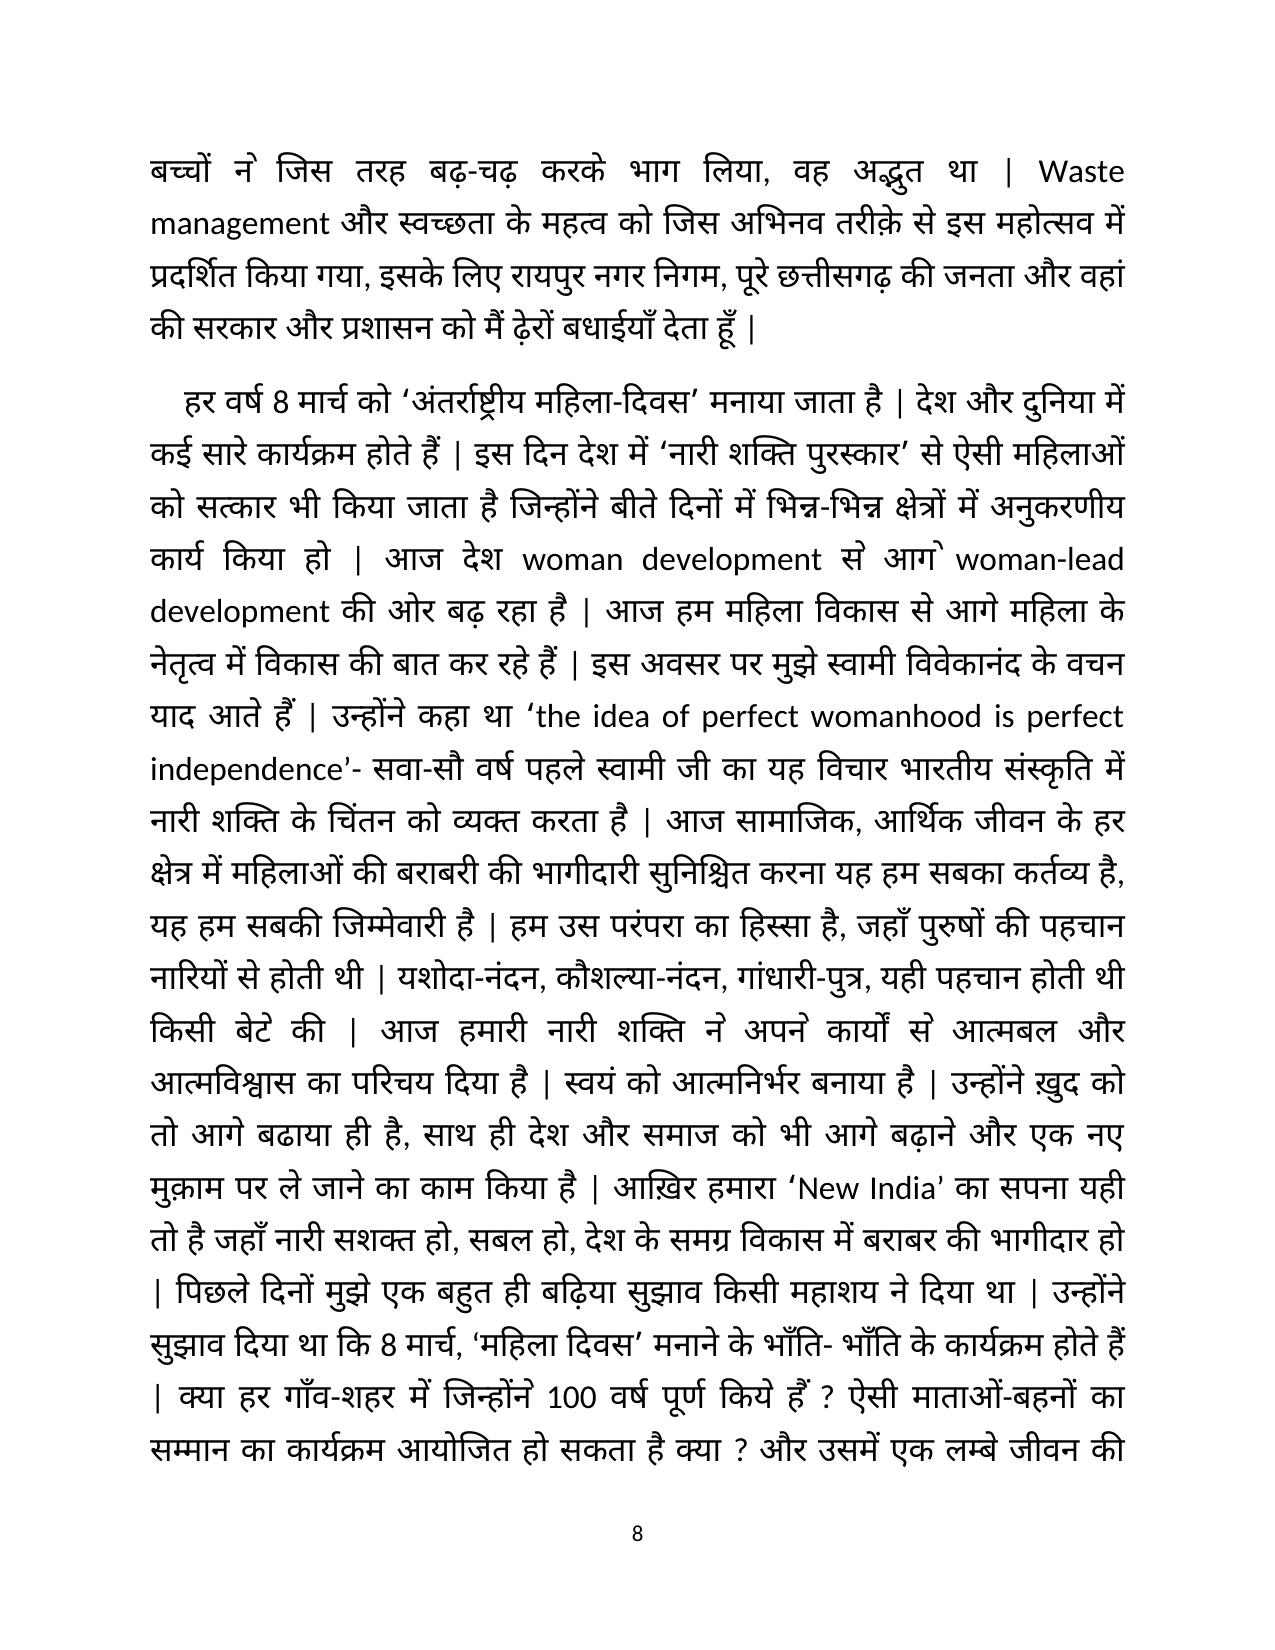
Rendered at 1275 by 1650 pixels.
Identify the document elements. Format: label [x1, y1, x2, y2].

text [150, 381, 1125, 1475]
text [150, 150, 1125, 353]
